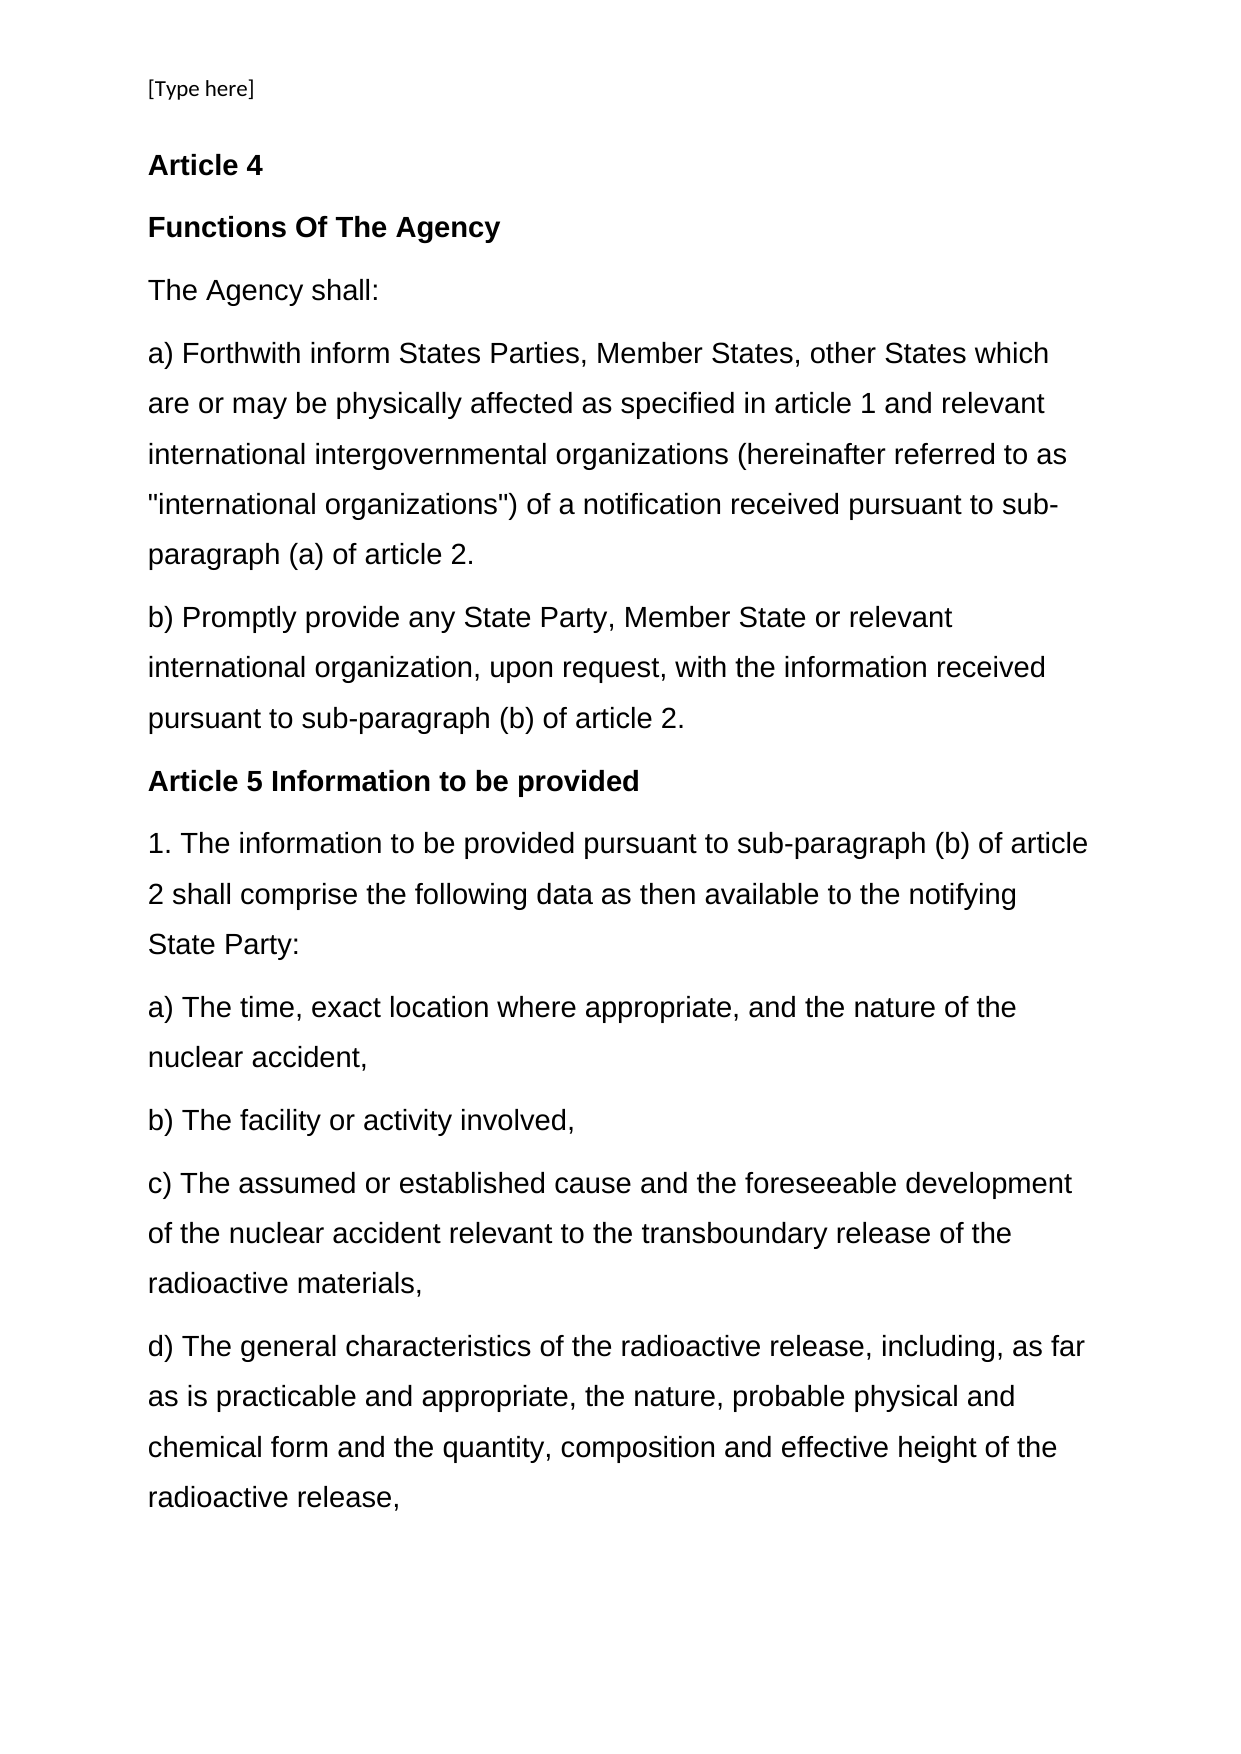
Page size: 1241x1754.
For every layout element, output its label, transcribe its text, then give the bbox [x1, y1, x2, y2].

text b) Promptly provide any State Party, Member State or relevant international organization, upon request, with the information received pursuant to sub-paragraph (b) of article 2. [148, 600, 1093, 734]
text c) The assumed or established cause and the foreseeable development of the nuclear accident relevant to the transboundary release of the radioactive materials, [148, 1166, 1093, 1300]
text Article 4 [148, 148, 1093, 181]
text b) The facility or activity involved, [148, 1103, 1093, 1136]
text Functions Of The Agency [148, 210, 1093, 244]
text The Agency shall: [148, 273, 1093, 307]
text d) The general characteristics of the radioactive release, including, as far as is practicable and appropriate, the nature, probable physical and chemical form and the quantity, composition and effective height of the radioactive release, [148, 1329, 1093, 1514]
text Article 5 Information to be provided [148, 763, 1093, 797]
text a) Forthwith inform States Parties, Member States, other States which are or may be physically affected as specified in article 1 and relevant international intergovernmental organizations (hereinafter referred to as "international organizations") of a notification received pursuant to sub-paragraph (a) of article 2. [148, 336, 1093, 571]
text 1. The information to be provided pursuant to sub-paragraph (b) of article 2 shall comprise the following data as then available to the notifying State Party: [148, 826, 1093, 961]
text a) The time, exact location where appropriate, and the nature of the nuclear accident, [148, 990, 1093, 1074]
